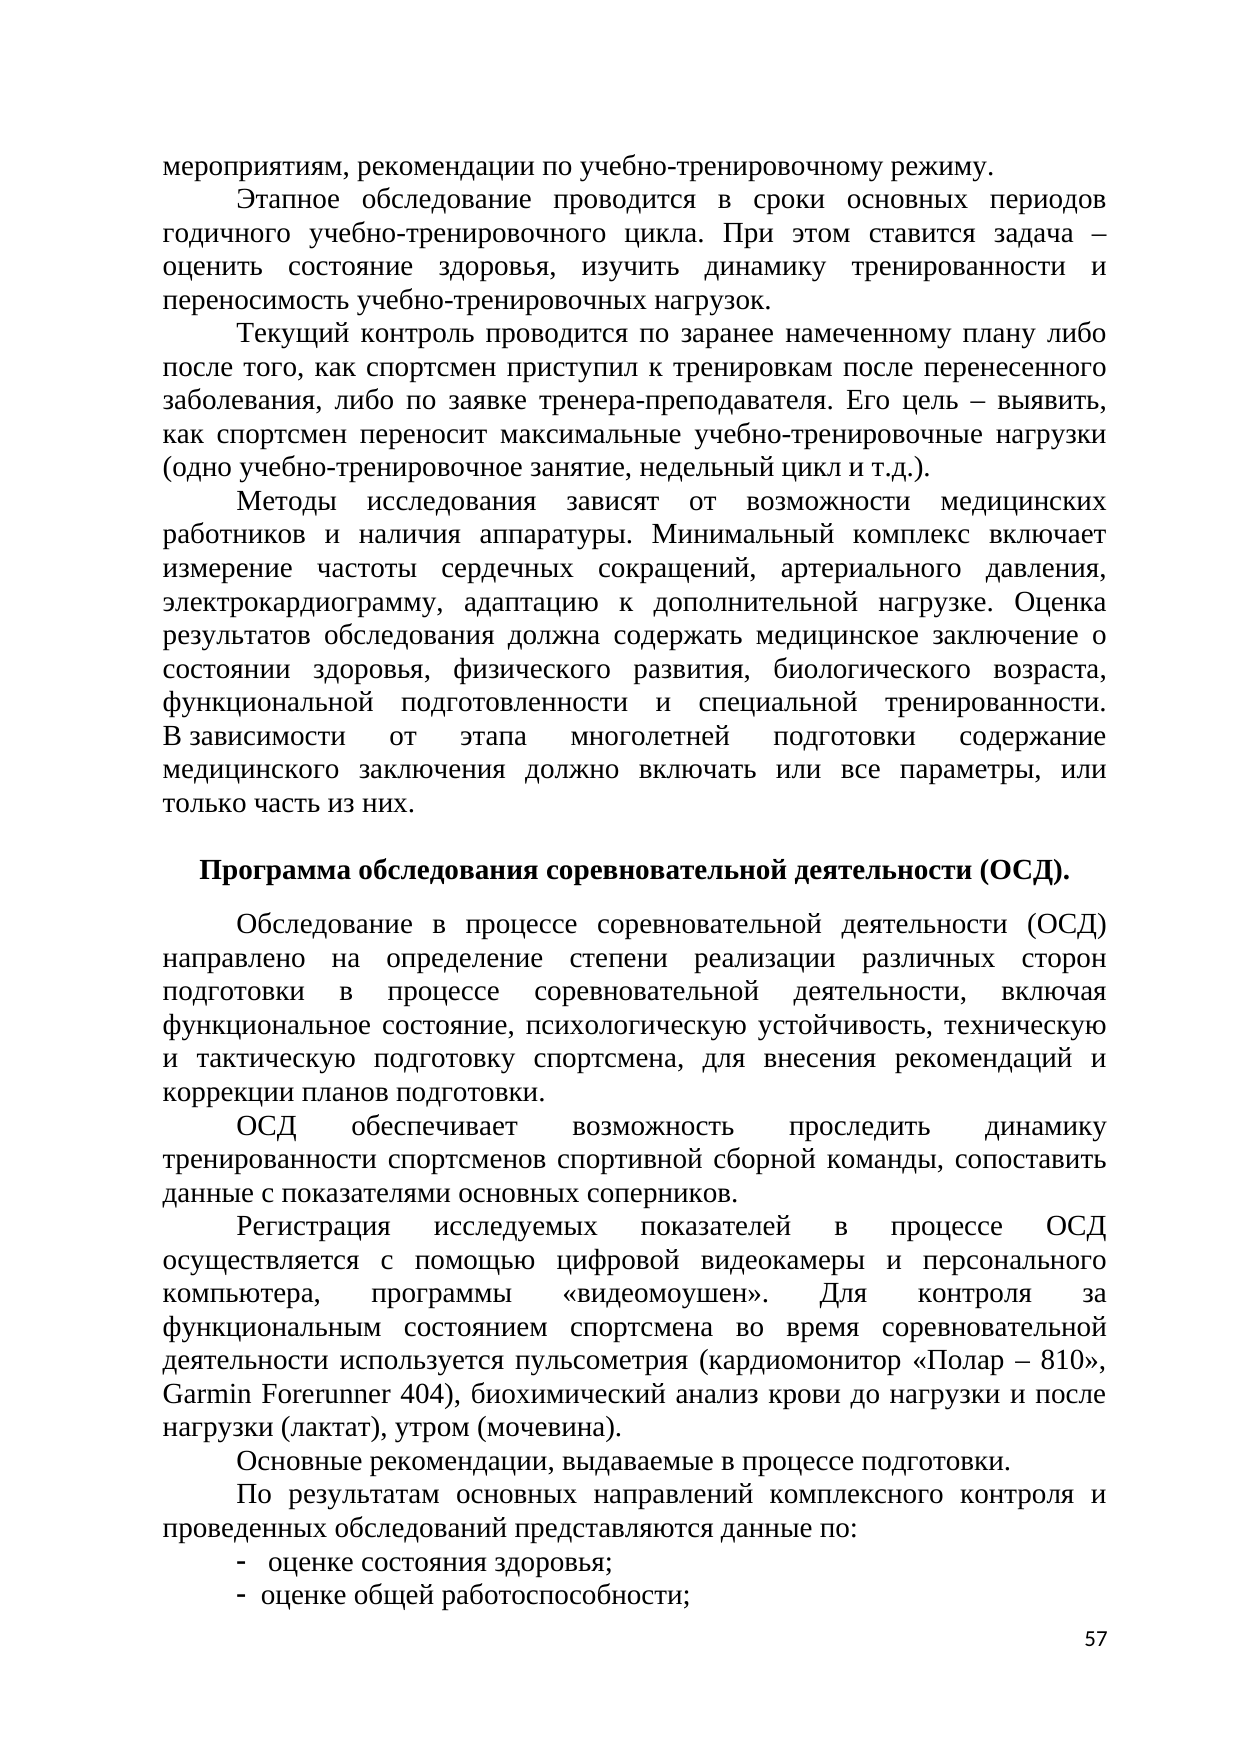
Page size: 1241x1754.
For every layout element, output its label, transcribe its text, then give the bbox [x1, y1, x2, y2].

text По результатам основных направлений комплексного контроля и проведенных обследований представляются данные по: [162, 1477, 1107, 1544]
text Методы исследования зависят от возможности медицинских работников и наличия аппаратуры. Минимальный комплекс включает измерение частоты сердечных сокращений, артериального давления, электрокардиограмму, адаптацию к дополнительной нагрузке. Оценка результатов обследования должна содержать медицинское заключение о состоянии здоровья, физического развития, биологического возраста, функциональной подготовленности и специальной тренированности. В зависимости от этапа многолетней подготовки содержание медицинского заключения должно включать или все параметры, или только часть из них. [162, 483, 1107, 818]
text Обследование в процессе соревновательной деятельности (ОСД) направлено на определение степени реализации различных сторон подготовки в процессе соревновательной деятельности, включая функциональное состояние, психологическую устойчивость, техническую и тактическую подготовку спортсмена, для внесения рекомендаций и коррекции планов подготовки. [162, 906, 1107, 1108]
text Этапное обследование проводится в сроки основных периодов годичного учебно-тренировочного цикла. При этом ставится задача – оценить состояние здоровья, изучить динамику тренированности и переносимость учебно-тренировочных нагрузок. [162, 181, 1107, 315]
text Текущий контроль проводится по заранее намеченному плану либо после того, как спортсмен приступил к тренировкам после перенесенного заболевания, либо по заявке тренера-преподавателя. Его цель – выявить, как спортсмен переносит максимальные учебно-тренировочные нагрузки (одно учебно-тренировочное занятие, недельный цикл и т.д.). [162, 315, 1107, 483]
text Основные рекомендации, выдаваемые в процессе подготовки. [162, 1443, 1107, 1477]
list оценке общей работоспособности; [162, 1577, 1107, 1611]
text Регистрация исследуемых показателей в процессе ОСД осуществляется с помощью цифровой видеокамеры и персонального компьютера, программы «видеомоушен». Для контроля за функциональным состоянием спортсмена во время соревновательной деятельности используется пульсометрия (кардиомонитор «Полар – 810», Garmin Forerunner 404), биохимический анализ крови до нагрузки и после нагрузки (лактат), утром (мочевина). [162, 1208, 1107, 1443]
list оценке состояния здоровья; [162, 1544, 1107, 1577]
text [162, 148, 1107, 181]
text Программа обследования соревновательной деятельности (ОСД). [162, 852, 1107, 886]
text ОСД обеспечивает возможность проследить динамику тренированности спортсменов спортивной сборной команды, сопоставить данные с показателями основных соперников. [162, 1108, 1107, 1208]
